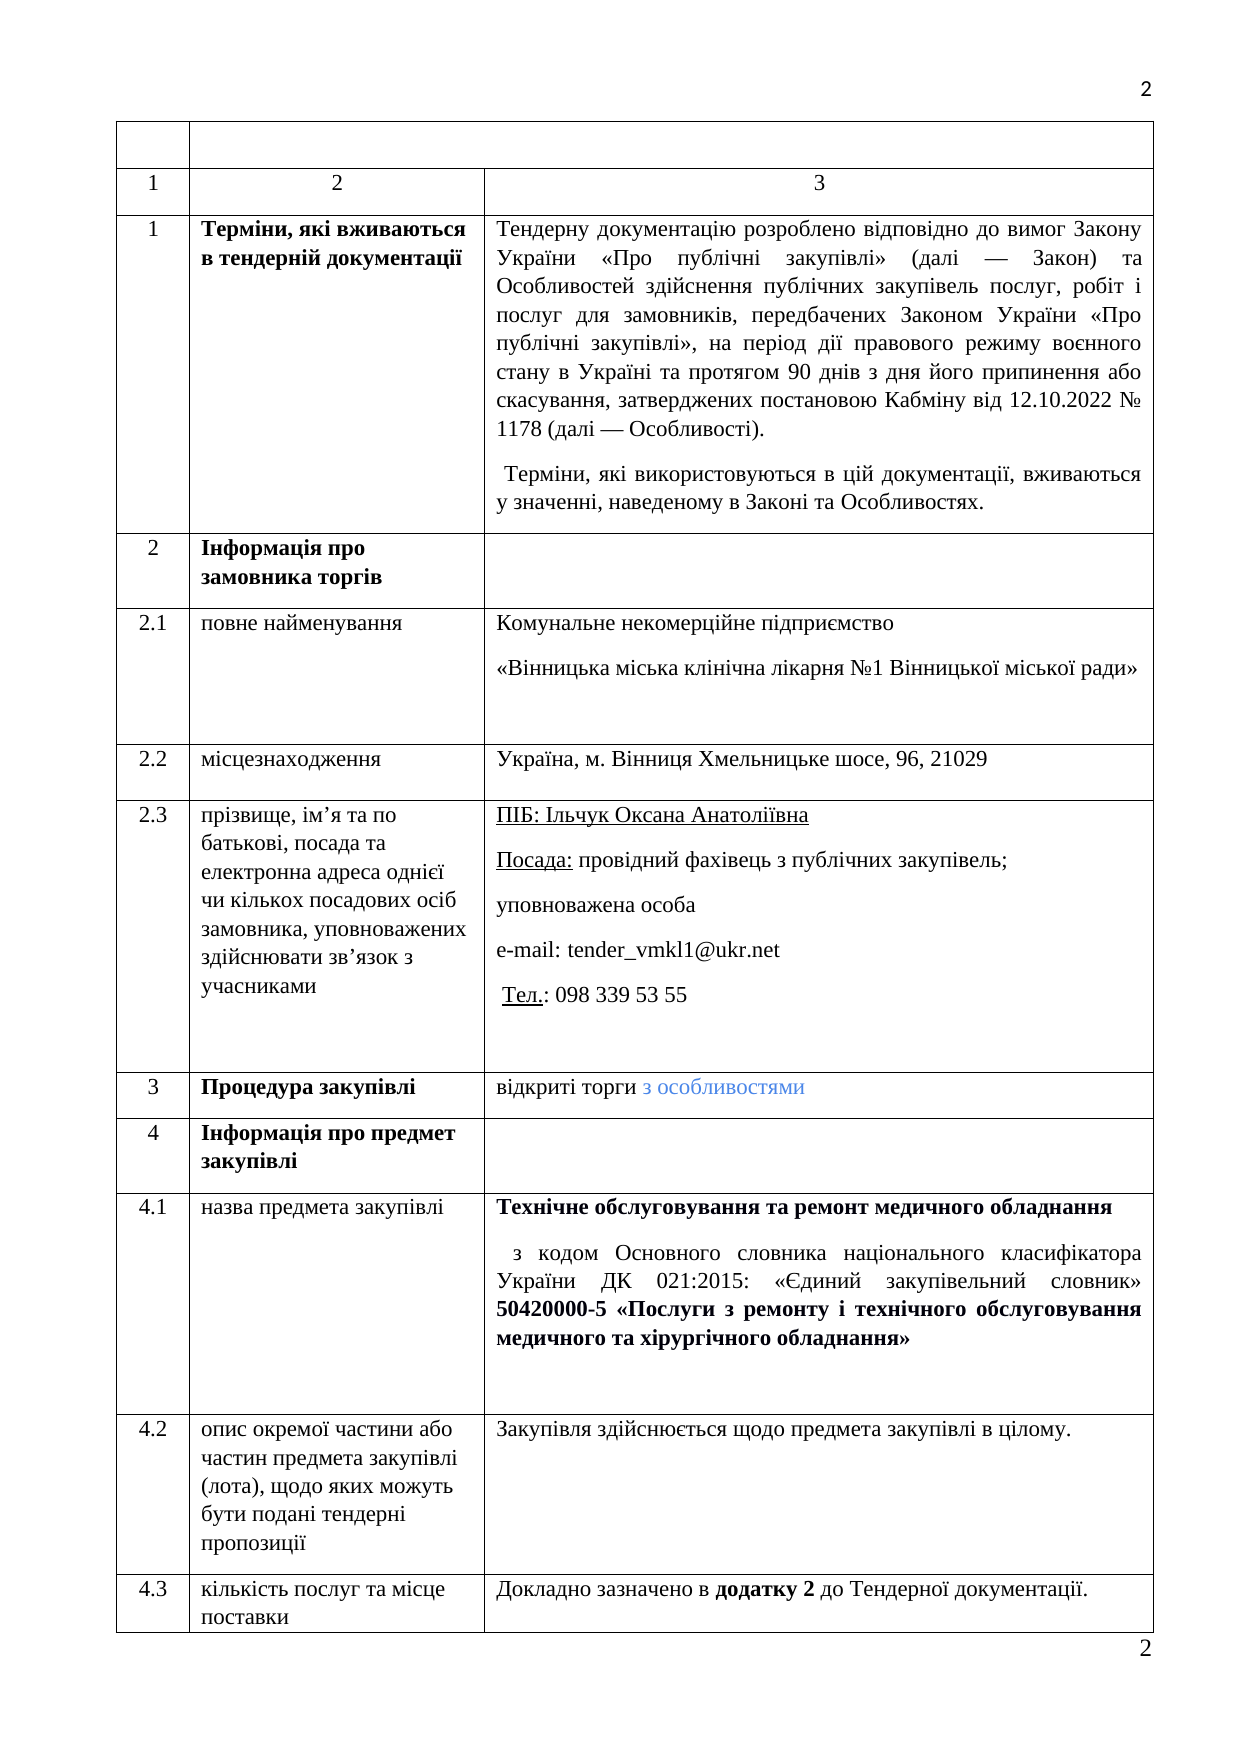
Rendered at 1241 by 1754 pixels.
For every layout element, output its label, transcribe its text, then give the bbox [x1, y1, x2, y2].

table_cell 4.3 [117, 1575, 189, 1632]
table_header № [117, 122, 189, 168]
table_cell 2.3 [117, 801, 189, 1072]
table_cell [190, 1575, 484, 1632]
table_cell Україна, м. Вінниця Хмельницьке шосе, 96, 21029 [485, 745, 1153, 800]
table_cell опис окремої частини або частин предмета закупівлі (лота), щодо яких можуть бути подані тендерні пропозиції [190, 1415, 484, 1574]
table_cell Інформація про предмет закупівлі [190, 1119, 484, 1192]
table_cell 2.2 [117, 745, 189, 800]
table_cell Інформація про замовника торгів [190, 534, 484, 608]
table_cell 4.1 [117, 1194, 189, 1414]
table_cell 2 [190, 169, 484, 214]
table_cell 4 [117, 1119, 189, 1192]
table_cell Технічне обслуговування та ремонт медичного обладнання з кодом Основного словника національного класифікатора України ДК 021:2015: «Єдиний закупівельний словник» 50420000-5 «Послуги з ремонту і технічного обслуговування медичного та хірургічного обладнання» [485, 1194, 1153, 1414]
table_cell 2.1 [117, 609, 189, 744]
table_cell назва предмета закупівлі [190, 1194, 484, 1414]
table_cell 2 [117, 534, 189, 608]
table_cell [485, 1575, 1153, 1632]
table_cell 3 [117, 1073, 189, 1118]
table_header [190, 122, 1153, 168]
table_cell прізвище, ім’я та по батькові, посада та електронна адреса однієї чи кількох посадових осіб замовника, уповноважених здійснювати зв’язок з учасниками [190, 801, 484, 1072]
table_cell Закупівля здійснюється щодо предмета закупівлі в цілому. [485, 1415, 1153, 1574]
table_cell Процедура закупівлі [190, 1073, 484, 1118]
table_cell повне найменування [190, 609, 484, 744]
table_cell 4.2 [117, 1415, 189, 1574]
table_cell ПІБ: Ільчук Оксана Анатоліївна Посада: провідний фахівець з публічних закупівель; уповноважена особа e-mail: tender_vmkl1@ukr.net Тел.: 098 339 53 55 [485, 801, 1153, 1072]
table_cell Комунальне некомерційне підприємство «Вінницька міська клінічна лікарня №1 Вінницької міської ради» [485, 609, 1153, 744]
table_cell Тендерну документацію розроблено відповідно до вимог Закону України «Про публічні закупівлі» (далі — Закон) та Особливостей здійснення публічних закупівель послуг, робіт і послуг для замовників, передбачених Законом України «Про публічні закупівлі», на період дії правового режиму воєнного стану в Україні та протягом 90 днів з дня його припинення або скасування, затверджених постановою Кабміну від 12.10.2022 № 1178 (далі — Особливості). Терміни, які використовуються в цій документації, вживаються у значенні, наведеному в Законі та Особливостях. [485, 216, 1153, 533]
table_cell [485, 1119, 1153, 1192]
table_cell 3 [485, 169, 1153, 214]
table_cell [485, 534, 1153, 608]
table_cell відкриті торги з особливостями [485, 1073, 1153, 1118]
table_cell Терміни, які вживаються в тендерній документації [190, 216, 484, 533]
table_cell 1 [117, 169, 189, 214]
table_cell 1 [117, 216, 189, 533]
table_cell місцезнаходження [190, 745, 484, 800]
